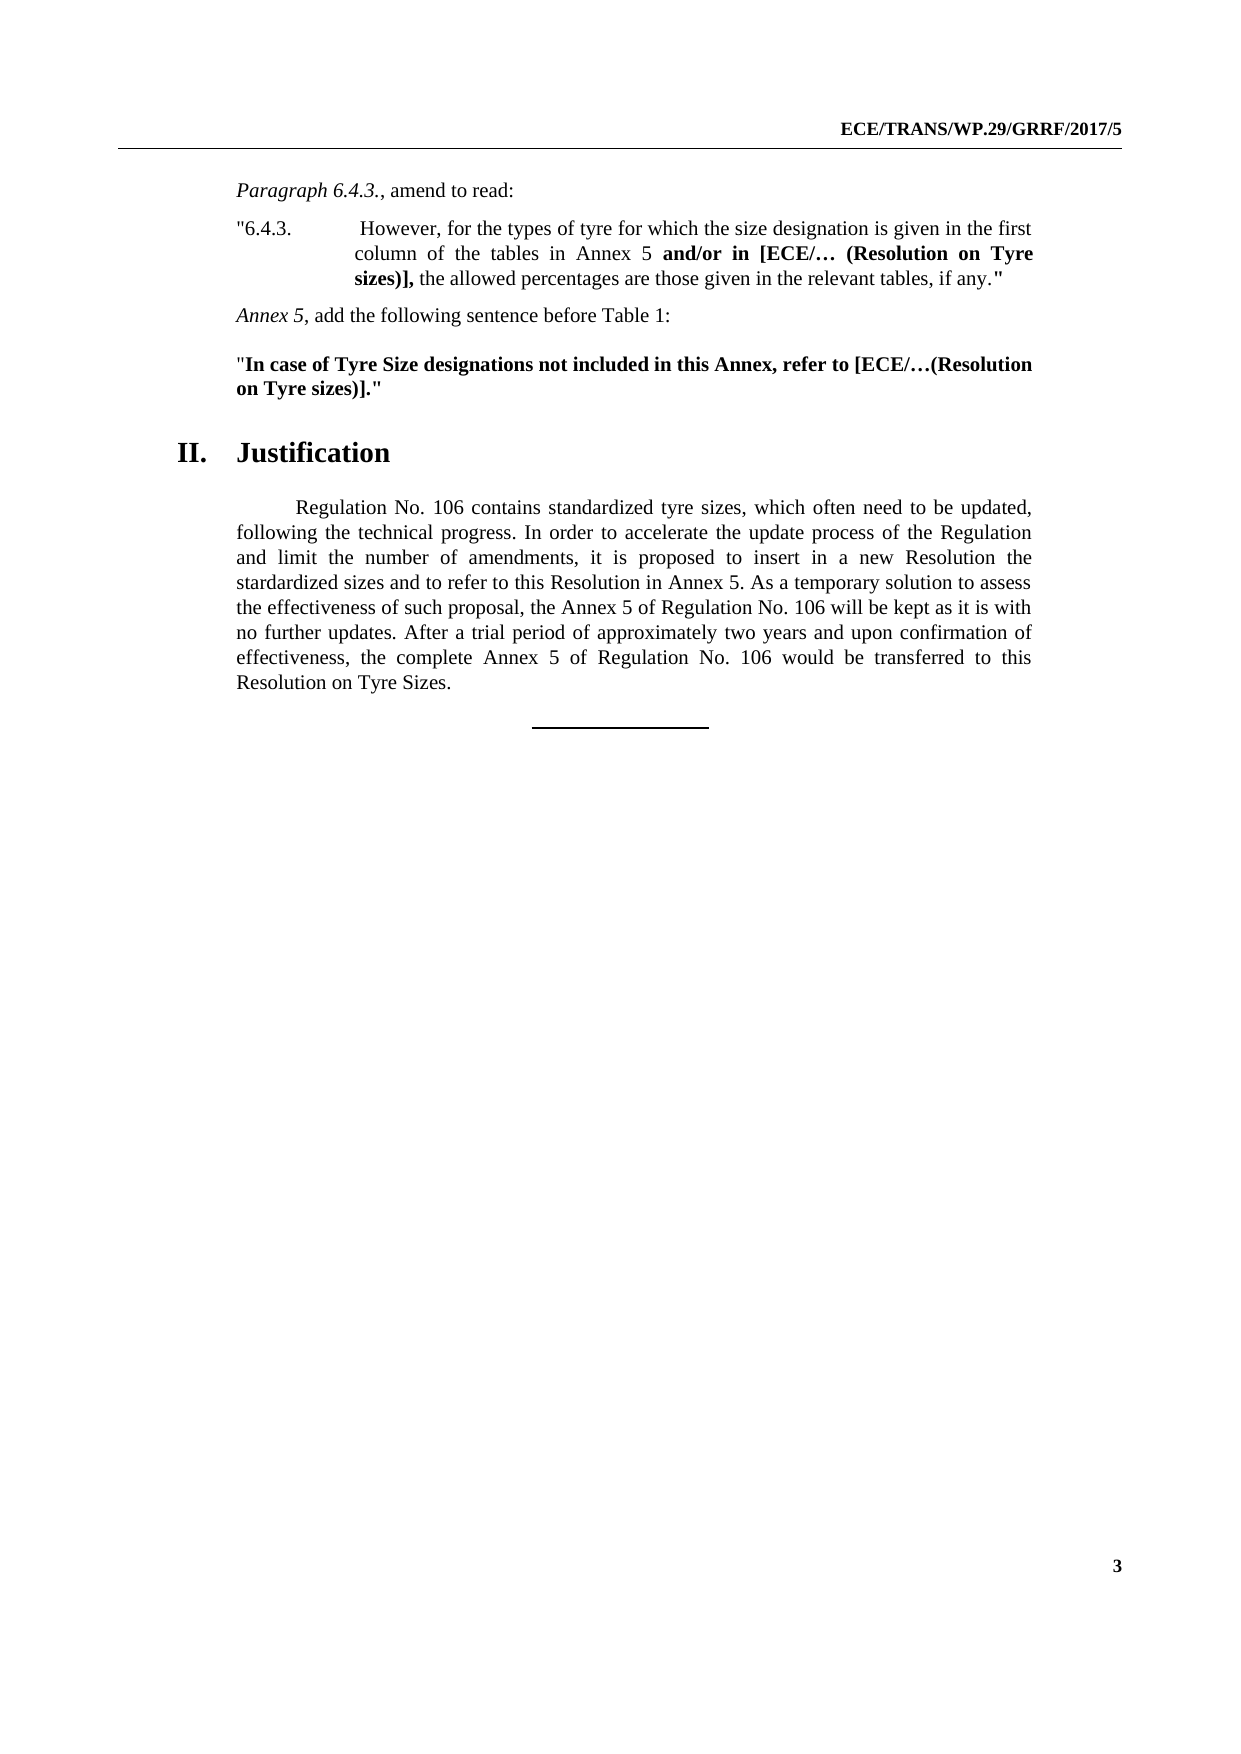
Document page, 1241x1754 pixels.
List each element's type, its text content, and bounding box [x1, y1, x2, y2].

text Paragraph 6.4.3., amend to read: [236, 177, 1033, 202]
text "6.4.3. However, for the types of tyre for which the size designation is given in the first column of the tables in Annex 5 and/or in [ECE/… (Resolution on Tyre sizes)], the allowed percentages are those given in the relevant tables, if any." [236, 215, 1033, 290]
text Regulation No. 106 contains standardized tyre sizes, which often need to be updated, following the technical progress. In order to accelerate the update process of the Regulation and limit the number of amendments, it is proposed to insert in a new Resolution the stardardized sizes and to refer to this Resolution in Annex 5. As a temporary solution to assess the effectiveness of such proposal, the Annex 5 of Regulation No. 106 will be kept as it is with no further updates. After a trial period of approximately two years and upon confirmation of effectiveness, the complete Annex 5 of Regulation No. 106 would be transferred to this Resolution on Tyre Sizes. [236, 494, 1033, 694]
subtitle "In case of Tyre Size designations not included in this Annex, refer to [ECE/…(Resolution on Tyre sizes)]." [236, 352, 1033, 400]
text Annex 5, add the following sentence before Table 1: [236, 302, 1033, 327]
text II. Justification [118, 438, 1033, 469]
